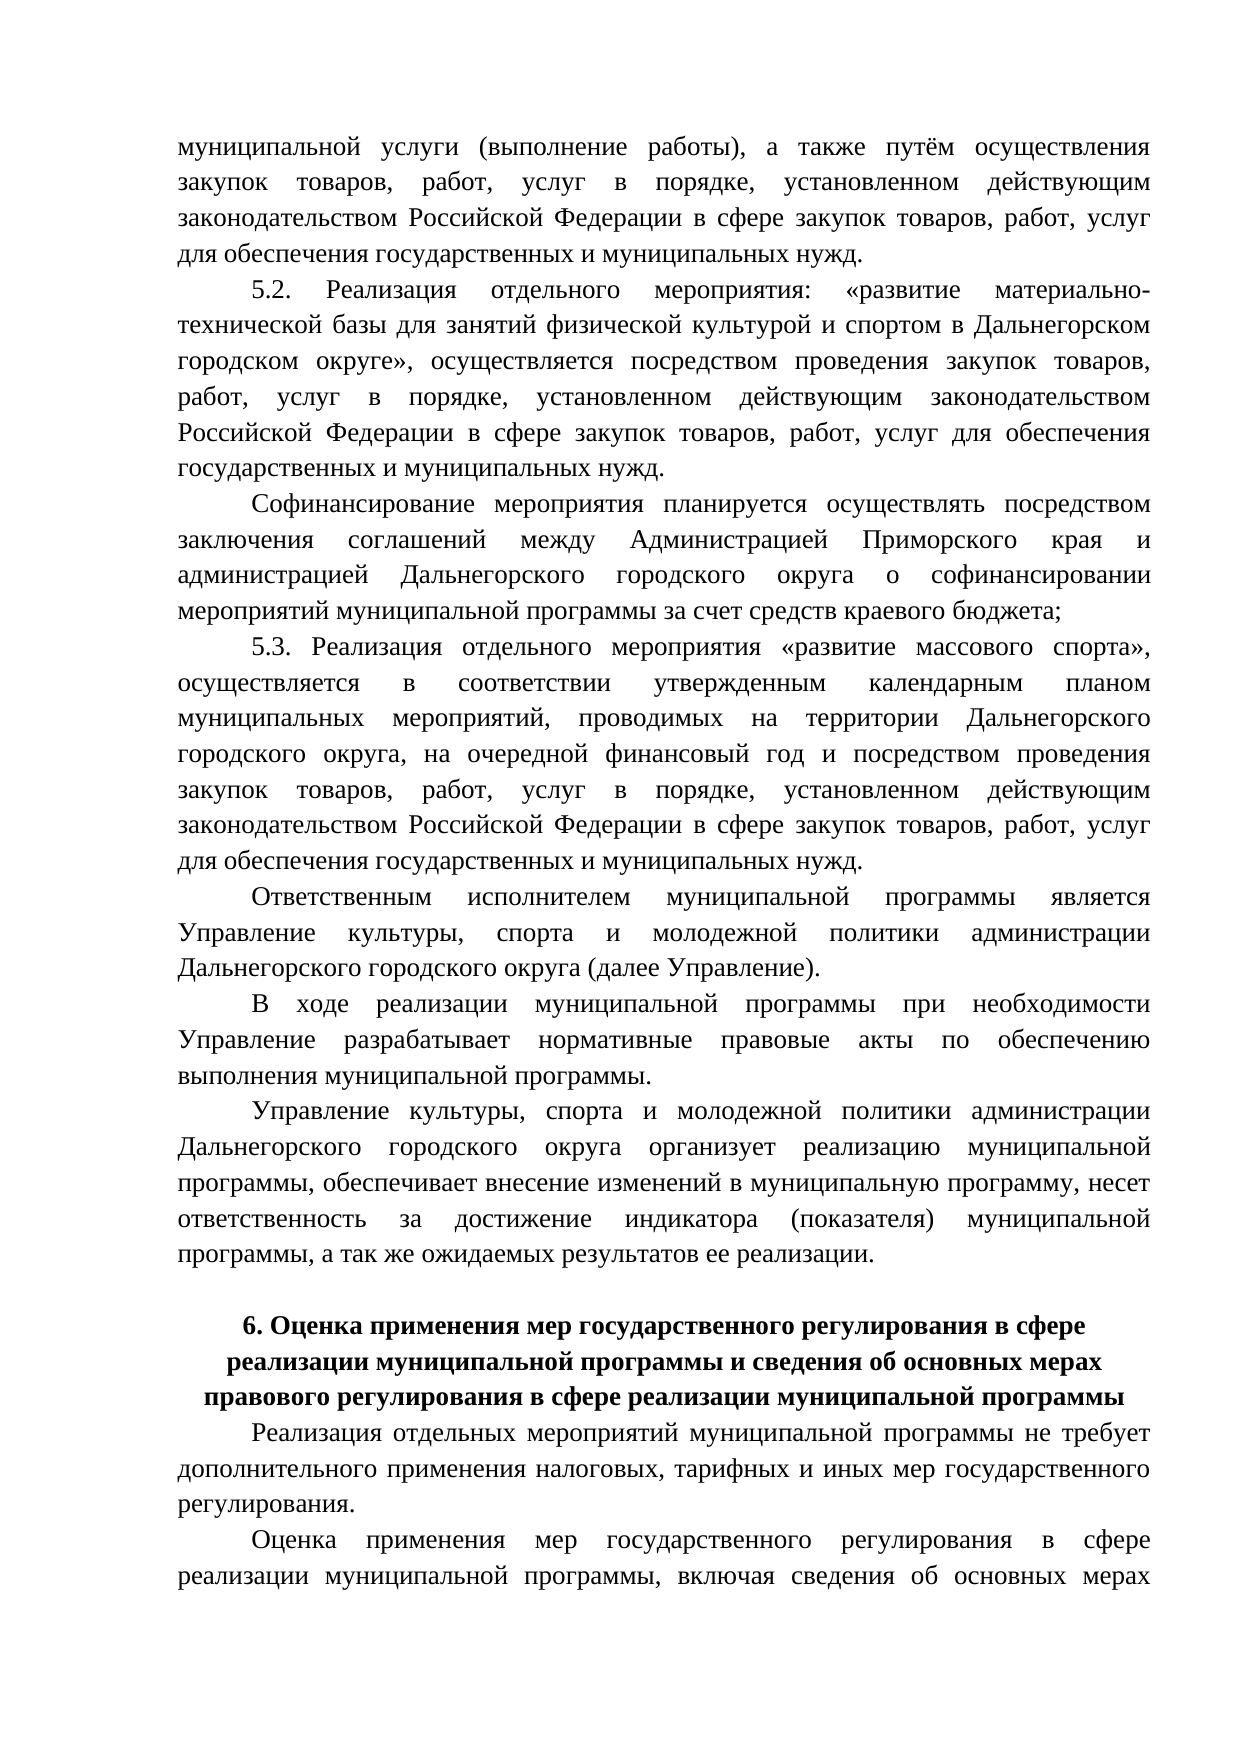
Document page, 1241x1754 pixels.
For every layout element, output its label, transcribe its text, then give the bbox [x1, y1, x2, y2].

text Ответственным исполнителем муниципальной программы является Управление культуры, спорта и молодежной политики администрации Дальнегорского городского округа (далее Управление). [177, 880, 1152, 983]
text В ходе реализации муниципальной программы при необходимости Управление разрабатывает нормативные правовые акты по обеспечению выполнения муниципальной программы. [177, 987, 1152, 1090]
text 5.2. Реализация отдельного мероприятия: «развитие материально-технической базы для занятий физической культурой и спортом в Дальнегорском городском округе», осуществляется посредством проведения закупок товаров, работ, услуг в порядке, установленном действующим законодательством Российской Федерации в сфере закупок товаров, работ, услуг для обеспечения государственных и муниципальных нужд. [177, 273, 1152, 482]
text Софинансирование мероприятия планируется осуществлять посредством заключения соглашений между Администрацией Приморского края и администрацией Дальнегорского городского округа о софинансировании мероприятий муниципальной программы за счет средств краевого бюджета; [177, 487, 1152, 625]
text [177, 1523, 1152, 1590]
text 6. Оценка применения мер государственного регулирования в сфере реализации муниципальной программы и сведения об основных мерах правового регулирования в сфере реализации муниципальной программы [177, 1309, 1152, 1411]
text Реализация отдельных мероприятий муниципальной программы не требует дополнительного применения налоговых, тарифных и иных мер государственного регулирования. [177, 1416, 1152, 1519]
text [177, 130, 1152, 268]
text 5.3. Реализация отдельного мероприятия «развитие массового спорта», осуществляется в соответствии утвержденным календарным планом муниципальных мероприятий, проводимых на территории Дальнегорского городского округа, на очередной финансовый год и посредством проведения закупок товаров, работ, услуг в порядке, установленном действующим законодательством Российской Федерации в сфере закупок товаров, работ, услуг для обеспечения государственных и муниципальных нужд. [177, 630, 1152, 876]
text Управление культуры, спорта и молодежной политики администрации Дальнегорского городского округа организует реализацию муниципальной программы, обеспечивает внесение изменений в муниципальную программу, несет ответственность за достижение индикатора (показателя) муниципальной программы, а так же ожидаемых результатов ее реализации. [177, 1094, 1152, 1268]
